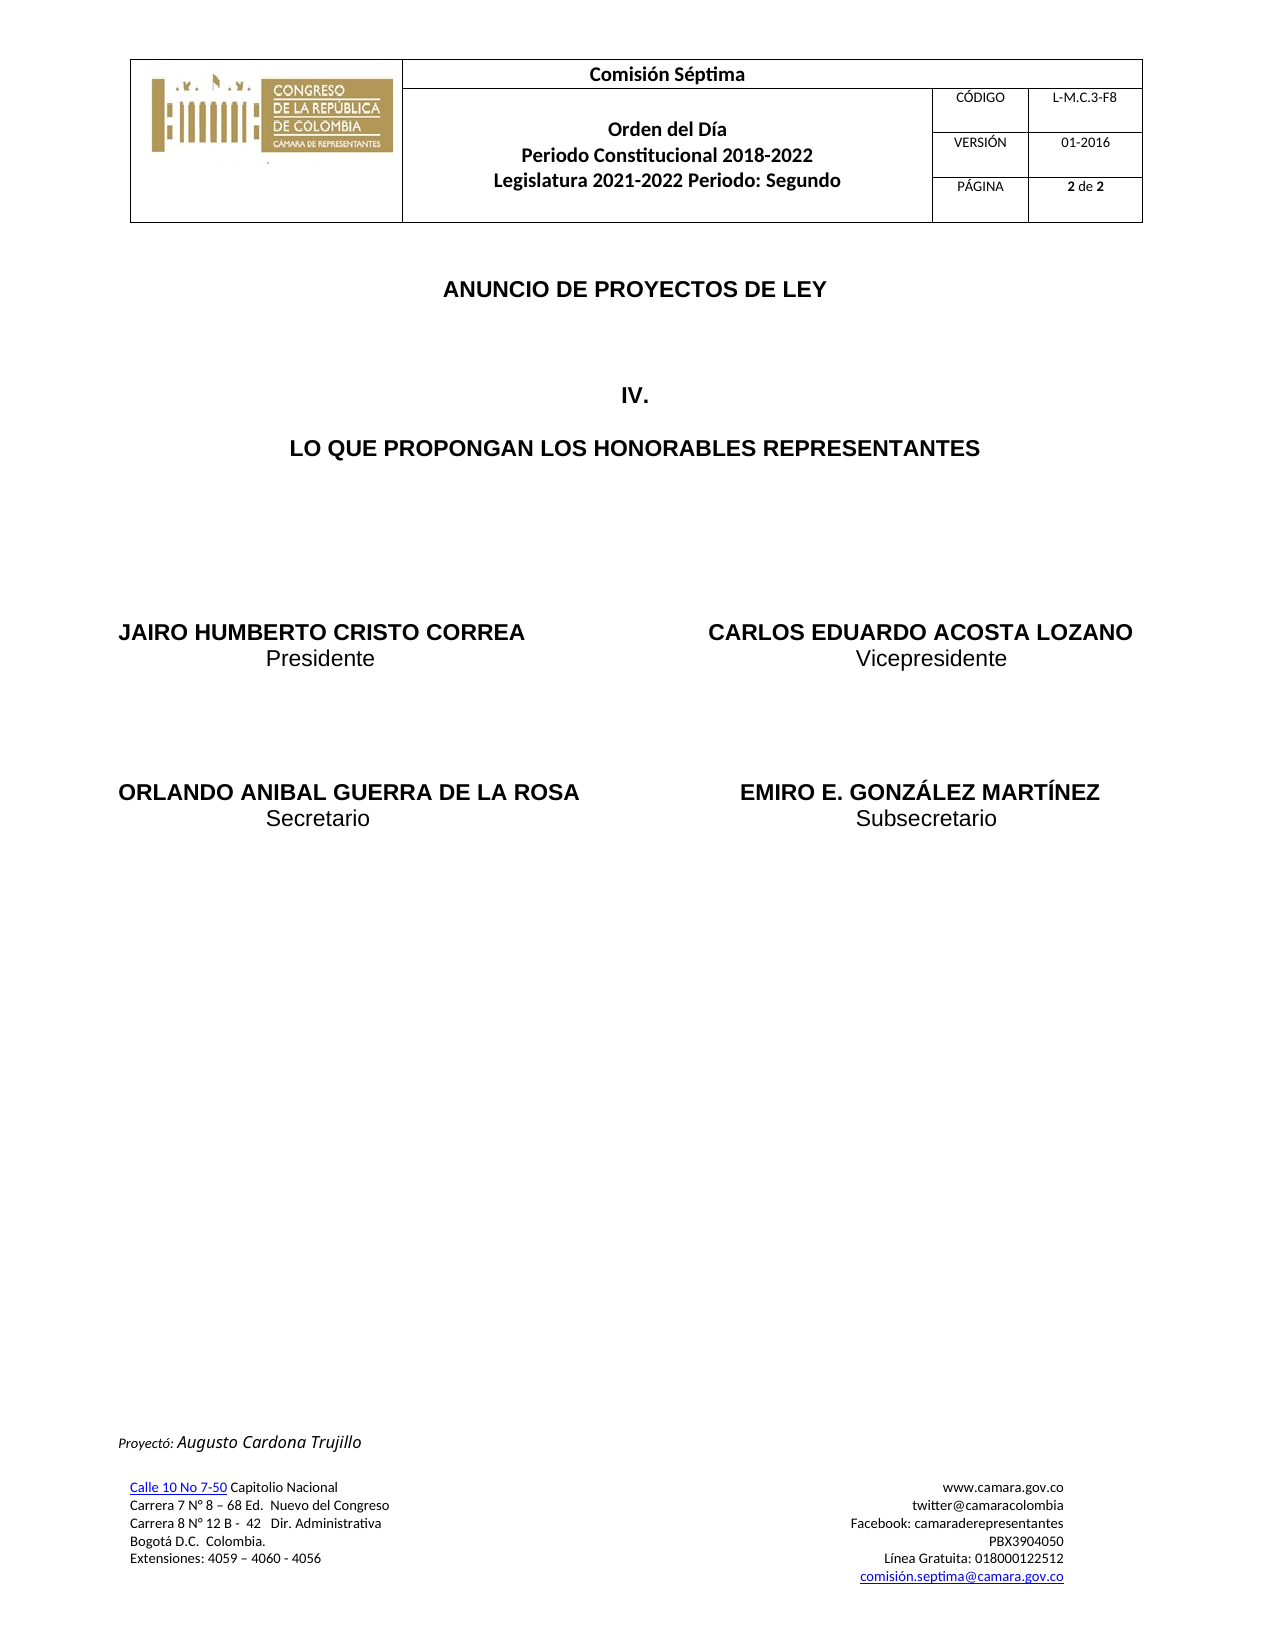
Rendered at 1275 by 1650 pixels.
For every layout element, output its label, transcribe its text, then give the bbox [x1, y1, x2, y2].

picture [142, 62, 394, 164]
text ORLANDO ANIBAL GUERRA DE LA ROSA EMIRO E. GONZÁLEZ MARTÍNEZ [118, 779, 1152, 805]
text IV. [118, 382, 1152, 408]
text Secretario Subsecretario [118, 805, 1152, 831]
text LO QUE PROPONGAN LOS HONORABLES REPRESENTANTES [118, 434, 1152, 461]
text Presidente Vicepresidente [192, 645, 1152, 672]
text ANUNCIO DE PROYECTOS DE LEY [118, 276, 1152, 303]
text JAIRO HUMBERTO CRISTO CORREA CARLOS EDUARDO ACOSTA LOZANO [118, 619, 1152, 645]
